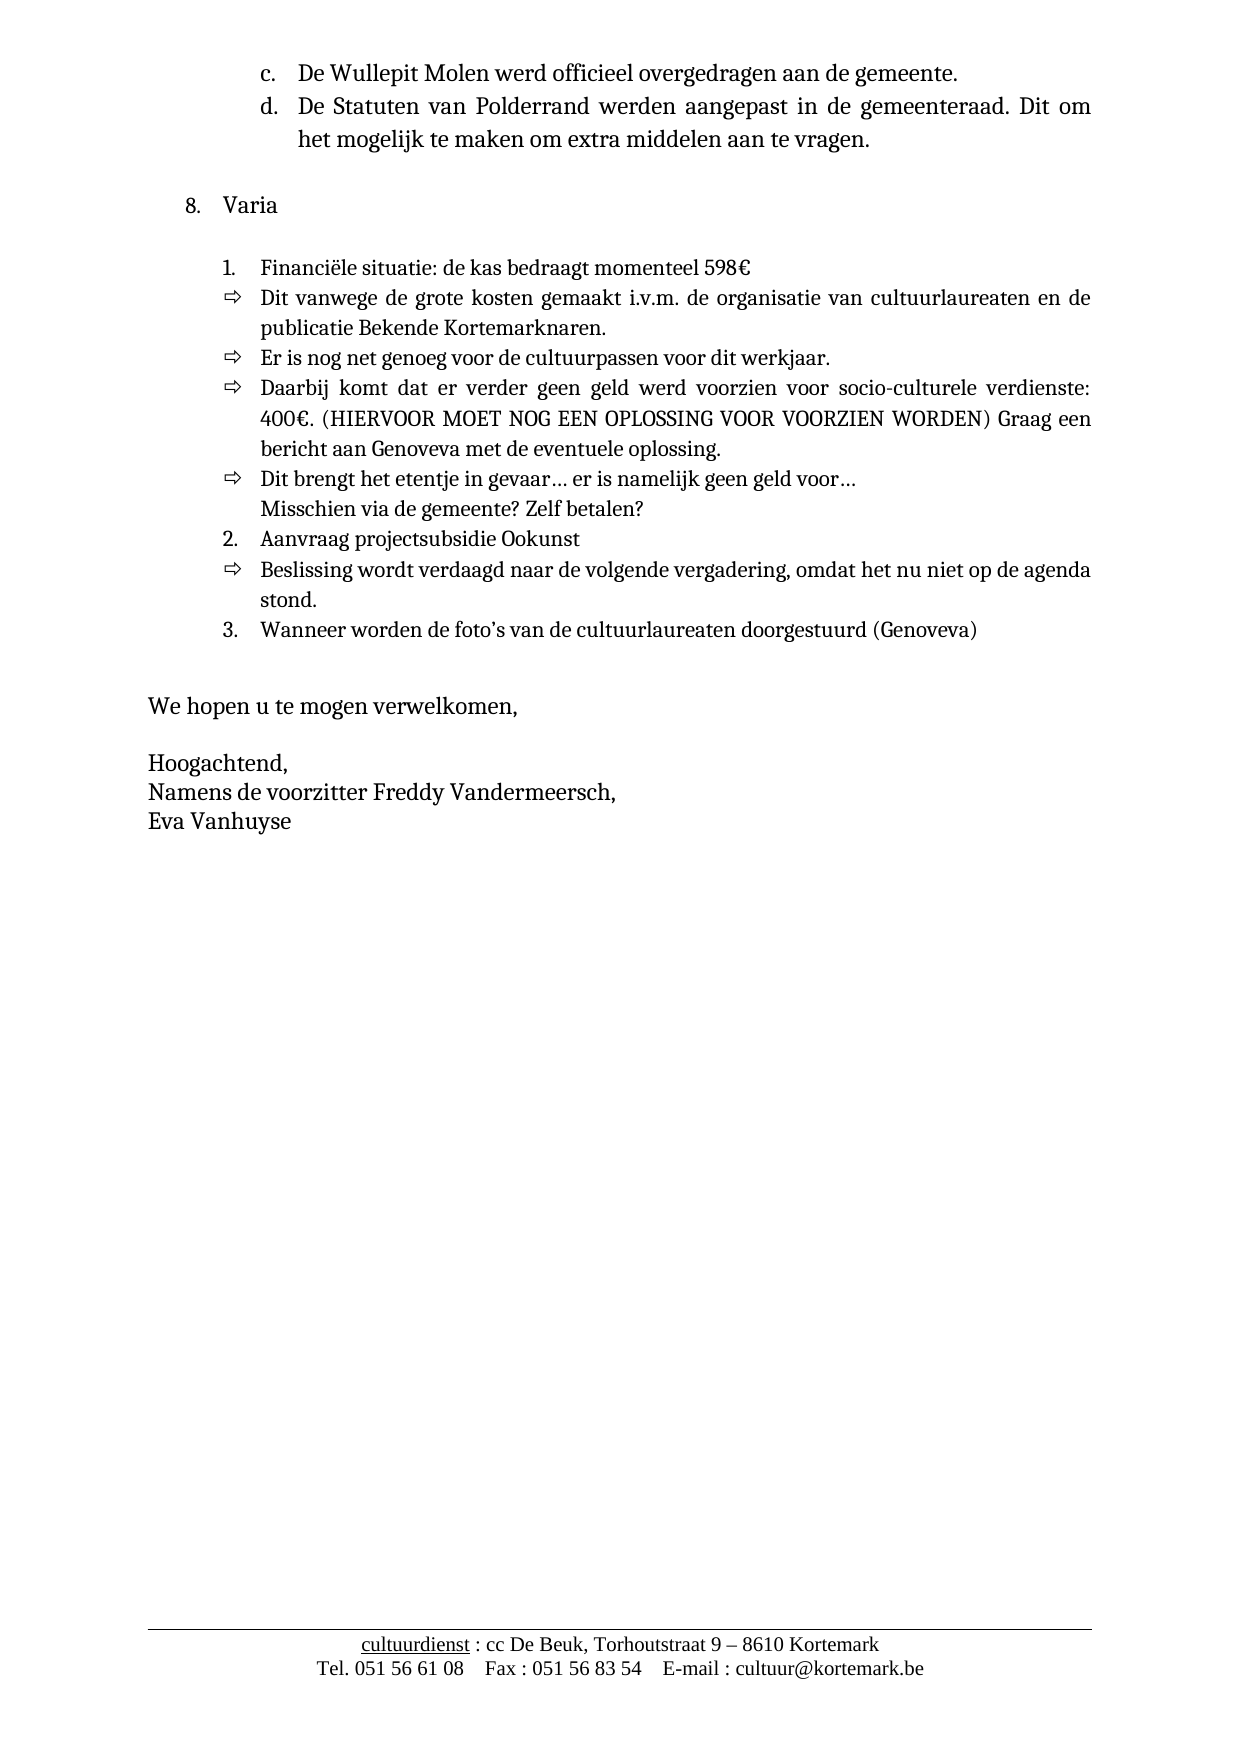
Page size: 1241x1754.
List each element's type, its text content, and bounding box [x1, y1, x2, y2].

text Eva Vanhuyse [148, 807, 1092, 836]
list Dit vanwege de grote kosten gemaakt i.v.m. de organisatie van cultuurlaureaten en de publicatie Bekende Kortemarknaren. [223, 284, 1092, 341]
list Beslissing wordt verdaagd naar de volgende vergadering, omdat het nu niet op de agenda stond. [223, 556, 1092, 613]
list Misschien via de gemeente? Zelf betalen? [260, 496, 1092, 522]
list De Wullepit Molen werd officieel overgedragen aan de gemeente. [260, 59, 1092, 88]
list De Statuten van Polderrand werden aangepast in de gemeenteraad. Dit om het mogelijk te maken om extra middelen aan te vragen. [260, 92, 1092, 154]
list Er is nog net genoeg voor de cultuurpassen voor dit werkjaar. [223, 345, 1092, 371]
text Hoogachtend, [148, 749, 1092, 778]
text We hopen u te mogen verwelkomen, [148, 692, 1092, 721]
list Dit brengt het etentje in gevaar… er is namelijk geen geld voor… [223, 466, 1092, 492]
list Financiële situatie: de kas bedraagt momenteel 598€ [223, 254, 1092, 281]
list Varia [185, 191, 1092, 220]
text Namens de voorzitter Freddy Vandermeersch, [148, 778, 1092, 807]
list Wanneer worden de foto’s van de cultuurlaureaten doorgestuurd (Genoveva) [223, 617, 1092, 643]
list Daarbij komt dat er verder geen geld werd voorzien voor socio-culturele verdienste: 400€. (HIERVOOR MOET NOG EEN OPLOSSING VOOR VOORZIEN WORDEN) Graag een bericht aan Genoveva met de eventuele oplossing. [223, 375, 1092, 462]
list Aanvraag projectsubsidie Ookunst [223, 526, 1092, 553]
